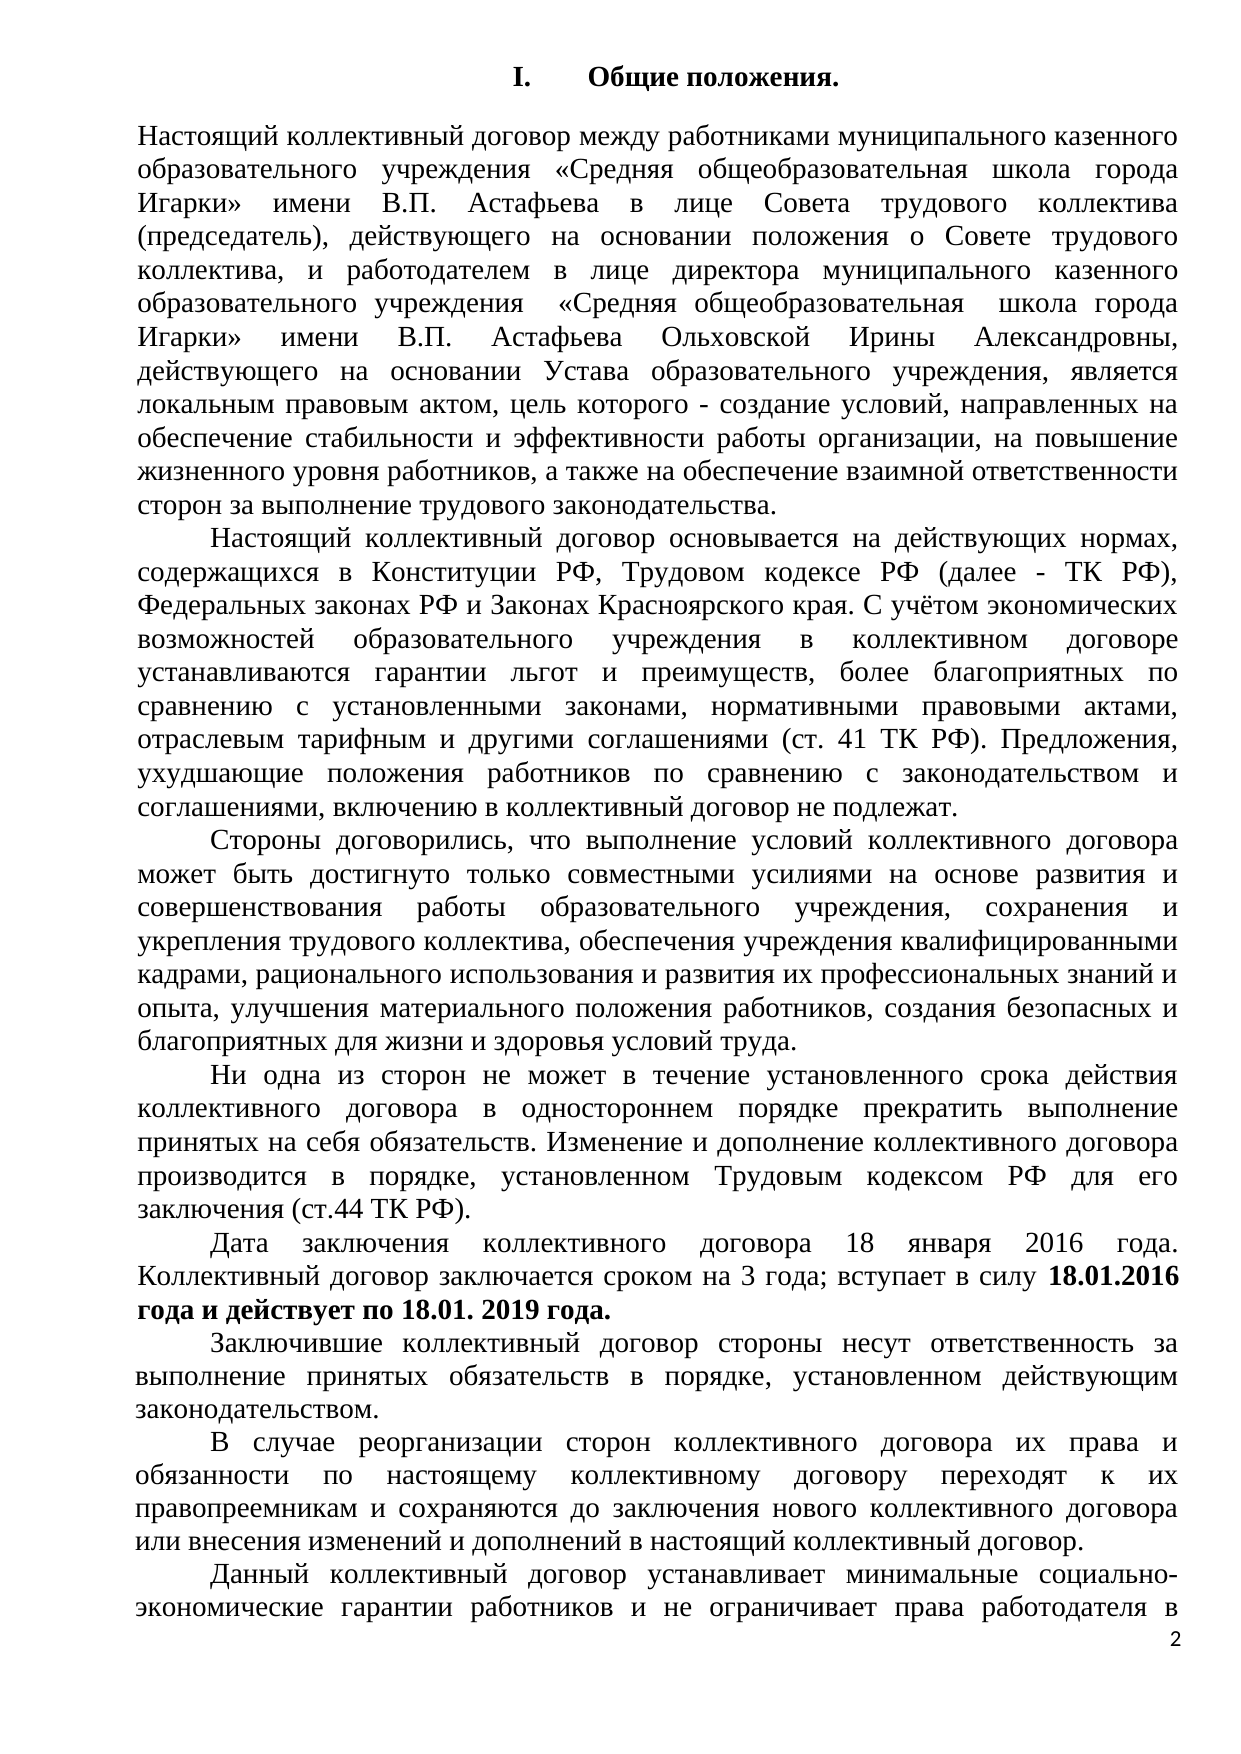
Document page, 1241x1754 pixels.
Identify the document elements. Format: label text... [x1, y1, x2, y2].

text Настоящий коллективный договор между работниками муниципального казенного образовательного учреждения «Средняя общеобразовательная школа города Игарки» имени В.П. Астафьева в лице Совета трудового коллектива (председатель), действующего на основании положения о Совете трудового коллектива, и работодателем в лице директора муниципального казенного образовательного учреждения «Средняя общеобразовательная школа города Игарки» имени В.П. Астафьева Ольховской Ирины Александровны, действующего на основании Устава образовательного учреждения, является локальным правовым актом, цель которого - создание условий, направленных на обеспечение стабильности и эффективности работы организации, на повышение жизненного уровня работников, а также на обеспечение взаимной ответственности сторон за выполнение трудового законодательства. [137, 118, 1179, 521]
text В случае реорганизации сторон коллективного договора их права и обязанности по настоящему коллективному договору переходят к их правопреемникам и сохраняются до заключения нового коллективного договора или внесения изменений и дополнений в настоящий коллективный договор. [135, 1425, 1179, 1557]
text Настоящий коллективный договор основывается на действующих нормах, содержащихся в Конституции РФ, Трудовом кодексе РФ (далее - ТК РФ), Федеральных законах РФ и Законах Красноярского края. С учётом экономических возможностей образовательного учреждения в коллективном договоре устанавливаются гарантии льгот и преимуществ, более благоприятных по сравнению с установленными законами, нормативными правовыми актами, отраслевым тарифным и другими соглашениями (ст. 41 ТК РФ). Предложения, ухудшающие положения работников по сравнению с законодательством и соглашениями, включению в коллективный договор не подлежат. [137, 521, 1179, 823]
text Стороны договорились, что выполнение условий коллективного договора может быть достигнуто только совместными усилиями на основе развития и совершенствования работы образовательного учреждения, сохранения и укрепления трудового коллектива, обеспечения учреждения квалифицированными кадрами, рационального использования и развития их профессиональных знаний и опыта, улучшения материального положения работников, создания безопасных и благоприятных для жизни и здоровья условий труда. [137, 823, 1179, 1058]
text Заключившие коллективный договор стороны несут ответственность за выполнение принятых обязательств в порядке, установленном действующим законодательством. [135, 1326, 1179, 1425]
text Дата заключения коллективного договора 18 января 2016 года. Коллективный договор заключается сроком на 3 года; вступает в силу 18.01.2016 года и действует по 18.01. 2019 года. [137, 1225, 1179, 1326]
text Ни одна из сторон не может в течение установленного срока действия коллективного договора в одностороннем порядке прекратить выполнение принятых на себя обязательств. Изменение и дополнение коллективного договора производится в порядке, установленном Трудовым кодексом РФ для его заключения (ст.44 ТК РФ). [137, 1058, 1179, 1225]
list Общие положения. [170, 59, 1181, 93]
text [135, 1557, 1179, 1623]
